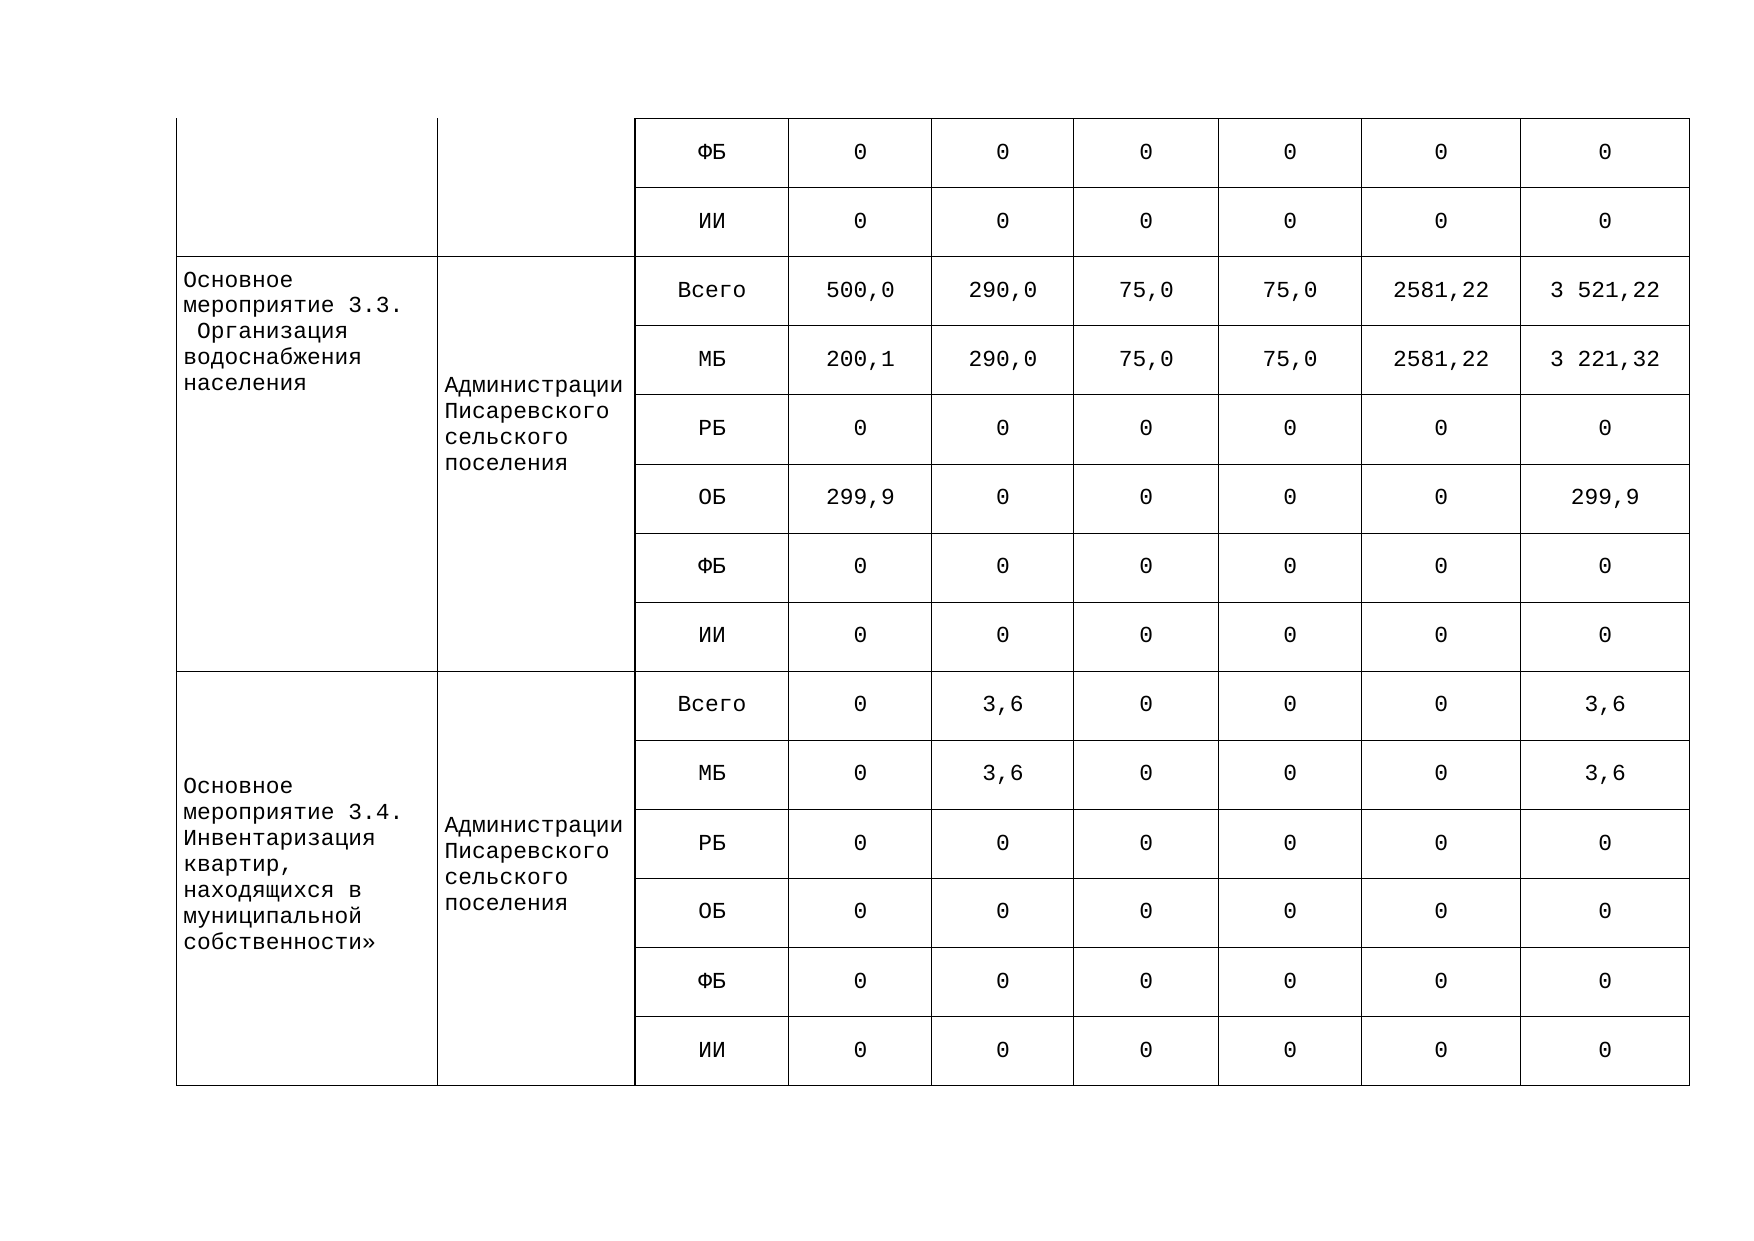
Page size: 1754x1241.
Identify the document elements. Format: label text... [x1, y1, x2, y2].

table_cell 0 [1362, 810, 1520, 878]
table_cell 0 [1074, 465, 1218, 532]
table_cell 0 [1219, 741, 1361, 809]
table_cell 0 [932, 810, 1073, 878]
table_cell Основное мероприятие 3.4. Инвентаризация квартир, находящихся в муниципальной собственности» [177, 672, 437, 1085]
table_cell 0 [1219, 810, 1361, 878]
table_cell 0 [1362, 465, 1520, 532]
table_cell 0 [789, 119, 931, 187]
table_cell 2581,22 [1362, 257, 1520, 325]
table_cell 0 [789, 741, 931, 809]
table_cell 0 [932, 395, 1073, 463]
table_cell 0 [1219, 395, 1361, 463]
table_cell 299,9 [789, 465, 931, 532]
table_cell РБ [636, 395, 788, 463]
table_cell 3 521,22 [1521, 257, 1689, 325]
table_cell 0 [1074, 119, 1218, 187]
table_cell 0 [932, 534, 1073, 602]
table_cell 290,0 [932, 257, 1073, 325]
table_cell 0 [1074, 395, 1218, 463]
table_cell 0 [1521, 948, 1689, 1016]
table_cell 0 [789, 672, 931, 740]
table_cell 0 [1219, 188, 1361, 256]
table_cell 0 [1362, 879, 1520, 947]
table_cell 0 [789, 810, 931, 878]
table_cell 3,6 [932, 741, 1073, 809]
table_cell ФБ [636, 534, 788, 602]
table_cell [438, 257, 634, 671]
table_cell 0 [1074, 603, 1218, 671]
table_cell 0 [789, 603, 931, 671]
table_cell 0 [1362, 672, 1520, 740]
table_cell 0 [1219, 948, 1361, 1016]
table_cell 0 [1362, 395, 1520, 463]
table_cell ОБ [636, 879, 788, 947]
table_cell 3 221,32 [1521, 326, 1689, 394]
table_cell 0 [1362, 119, 1520, 187]
table_cell 0 [932, 603, 1073, 671]
table_cell 0 [932, 1017, 1073, 1085]
table_cell 0 [1074, 948, 1218, 1016]
table_cell 0 [1362, 1017, 1520, 1085]
table_cell 3,6 [932, 672, 1073, 740]
table_cell 3,6 [1521, 672, 1689, 740]
table_cell 200,1 [789, 326, 931, 394]
table_cell ФБ [636, 119, 788, 187]
table_cell РБ [636, 810, 788, 878]
table_cell Всего [636, 672, 788, 740]
table_cell 0 [1521, 188, 1689, 256]
table_cell 0 [1219, 534, 1361, 602]
table_cell 0 [1074, 534, 1218, 602]
table_cell 500,0 [789, 257, 931, 325]
table_cell 0 [1521, 879, 1689, 947]
table_cell 0 [789, 1017, 931, 1085]
table_cell 0 [932, 948, 1073, 1016]
table_cell 0 [1362, 188, 1520, 256]
table_cell 290,0 [932, 326, 1073, 394]
table_cell 75,0 [1219, 326, 1361, 394]
table_cell 0 [932, 879, 1073, 947]
table_cell 0 [932, 188, 1073, 256]
table_cell 0 [1362, 741, 1520, 809]
table_cell Основное мероприятие 3.3. Организация водоснабжения населения [177, 257, 437, 671]
table_cell 0 [1074, 879, 1218, 947]
table_cell 0 [1521, 534, 1689, 602]
table_cell 299,9 [1521, 465, 1689, 532]
table_cell 0 [1362, 948, 1520, 1016]
table_cell 0 [932, 465, 1073, 532]
table_cell 0 [1521, 1017, 1689, 1085]
table_cell Всего [636, 257, 788, 325]
table_cell 0 [1219, 603, 1361, 671]
table_cell 0 [1219, 465, 1361, 532]
table_cell ФБ [636, 948, 788, 1016]
table_cell 0 [1362, 603, 1520, 671]
table_cell МБ [636, 326, 788, 394]
table_cell 75,0 [1074, 257, 1218, 325]
table_cell 0 [1074, 188, 1218, 256]
table_cell ОБ [636, 465, 788, 532]
table_cell 75,0 [1219, 257, 1361, 325]
table_cell 0 [1521, 119, 1689, 187]
table_cell 0 [1362, 534, 1520, 602]
table_cell 0 [789, 948, 931, 1016]
table_cell 0 [1074, 672, 1218, 740]
table_cell 0 [1219, 672, 1361, 740]
table_cell 0 [1074, 810, 1218, 878]
table_cell МБ [636, 741, 788, 809]
table_cell 75,0 [1074, 326, 1218, 394]
table_cell 0 [1521, 395, 1689, 463]
table_cell 0 [789, 879, 931, 947]
table_cell 0 [1074, 741, 1218, 809]
table_cell ИИ [636, 603, 788, 671]
table_cell 0 [789, 534, 931, 602]
table_cell 0 [932, 119, 1073, 187]
table_cell 0 [1521, 810, 1689, 878]
table_cell 2581,22 [1362, 326, 1520, 394]
table_cell 0 [789, 188, 931, 256]
table_cell 3,6 [1521, 741, 1689, 809]
table_cell 0 [1219, 119, 1361, 187]
table_cell 0 [789, 395, 931, 463]
table_cell 0 [1521, 603, 1689, 671]
table_cell ИИ [636, 1017, 788, 1085]
table_cell 0 [1219, 879, 1361, 947]
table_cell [438, 672, 634, 1085]
table_cell 0 [1219, 1017, 1361, 1085]
table_cell ИИ [636, 188, 788, 256]
table_cell 0 [1074, 1017, 1218, 1085]
